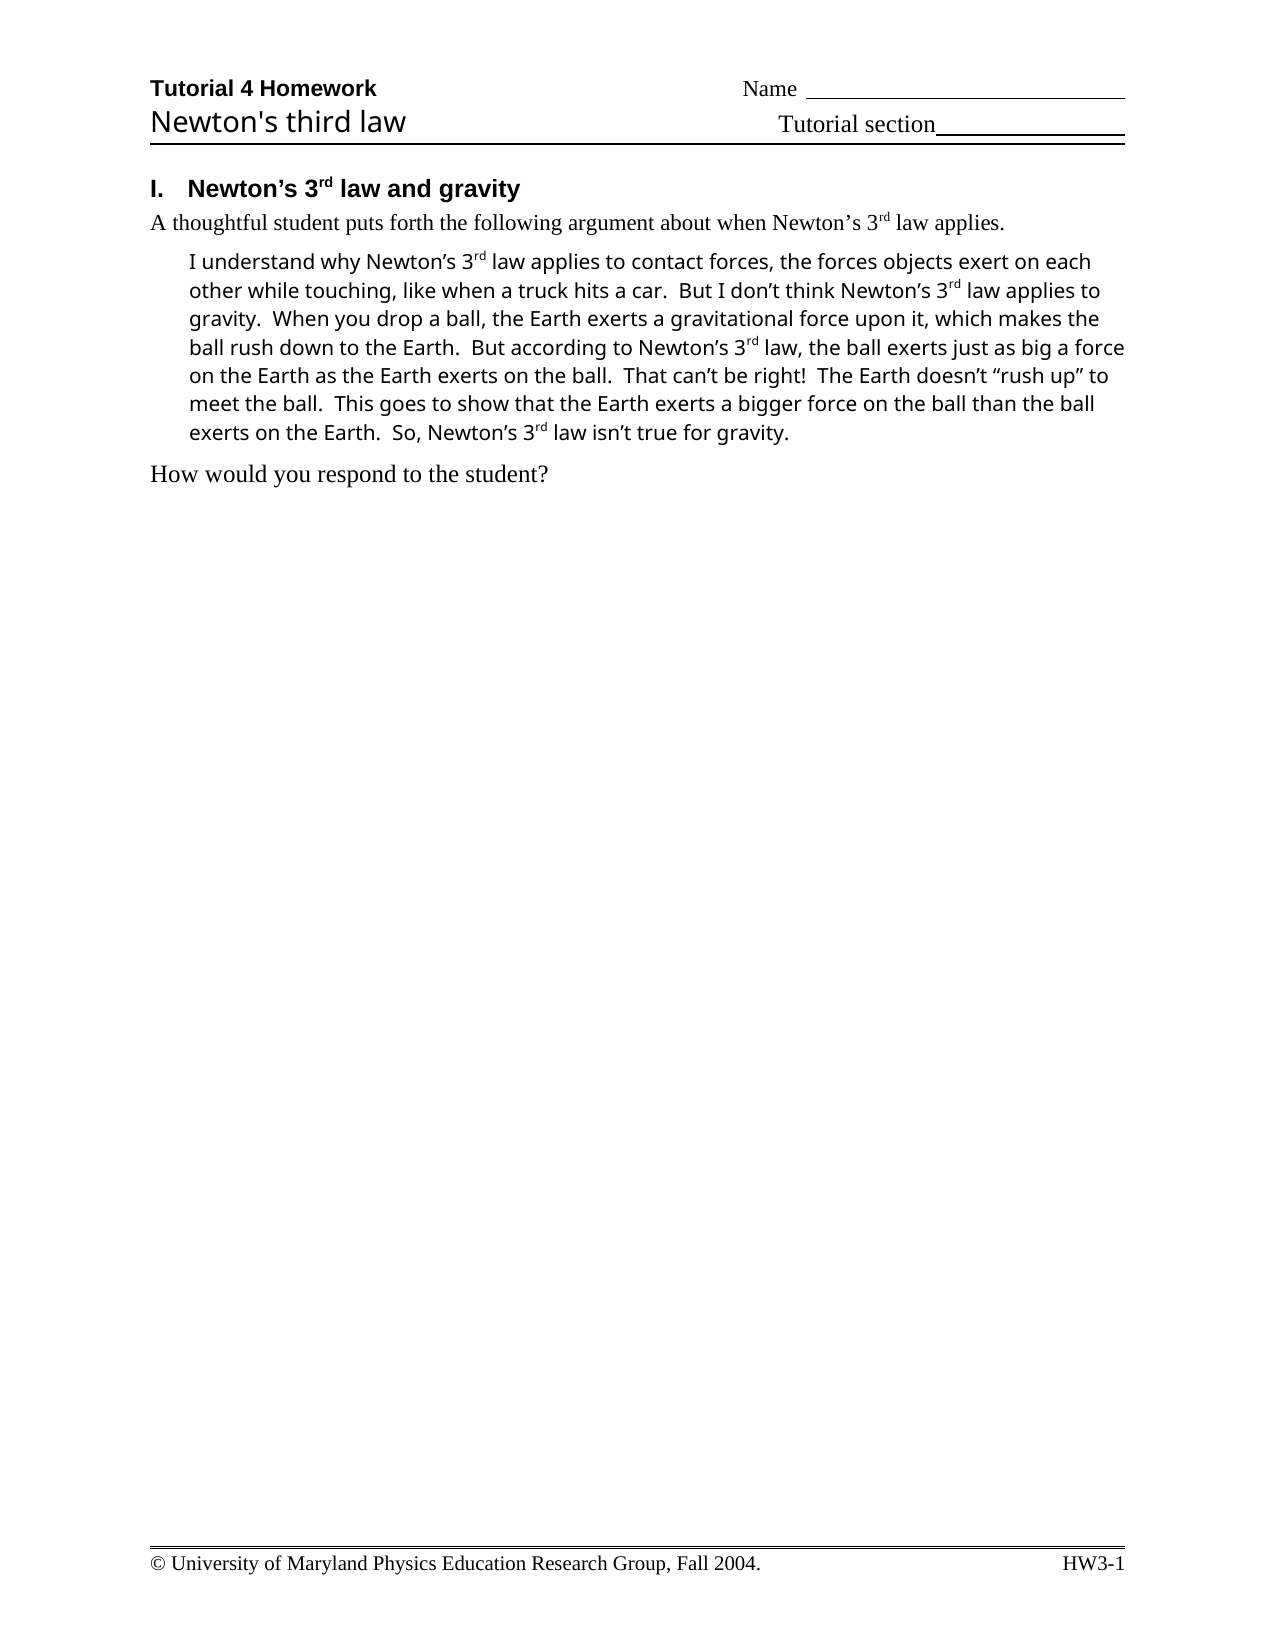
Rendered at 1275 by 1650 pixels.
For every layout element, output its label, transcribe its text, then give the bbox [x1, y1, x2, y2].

text I understand why Newton’s 3rd law applies to contact forces, the forces objects exert on each other while touching, like when a truck hits a car. But I don’t think Newton’s 3rd law applies to gravity. When you drop a ball, the Earth exerts a gravitational force upon it, which makes the ball rush down to the Earth. But according to Newton’s 3rd law, the ball exerts just as big a force on the Earth as the Earth exerts on the ball. That can’t be right! The Earth doesn’t “rush up” to meet the ball. This goes to show that the Earth exerts a bigger force on the ball than the ball exerts on the Earth. So, Newton’s 3rd law isn’t true for gravity. [189, 247, 1125, 446]
subtitle Newton’s 3rd law and gravity [150, 173, 1125, 202]
text How would you respond to the student? [150, 459, 1125, 488]
text A thoughtful student puts forth the following argument about when Newton’s 3rd law applies. [150, 208, 1125, 235]
